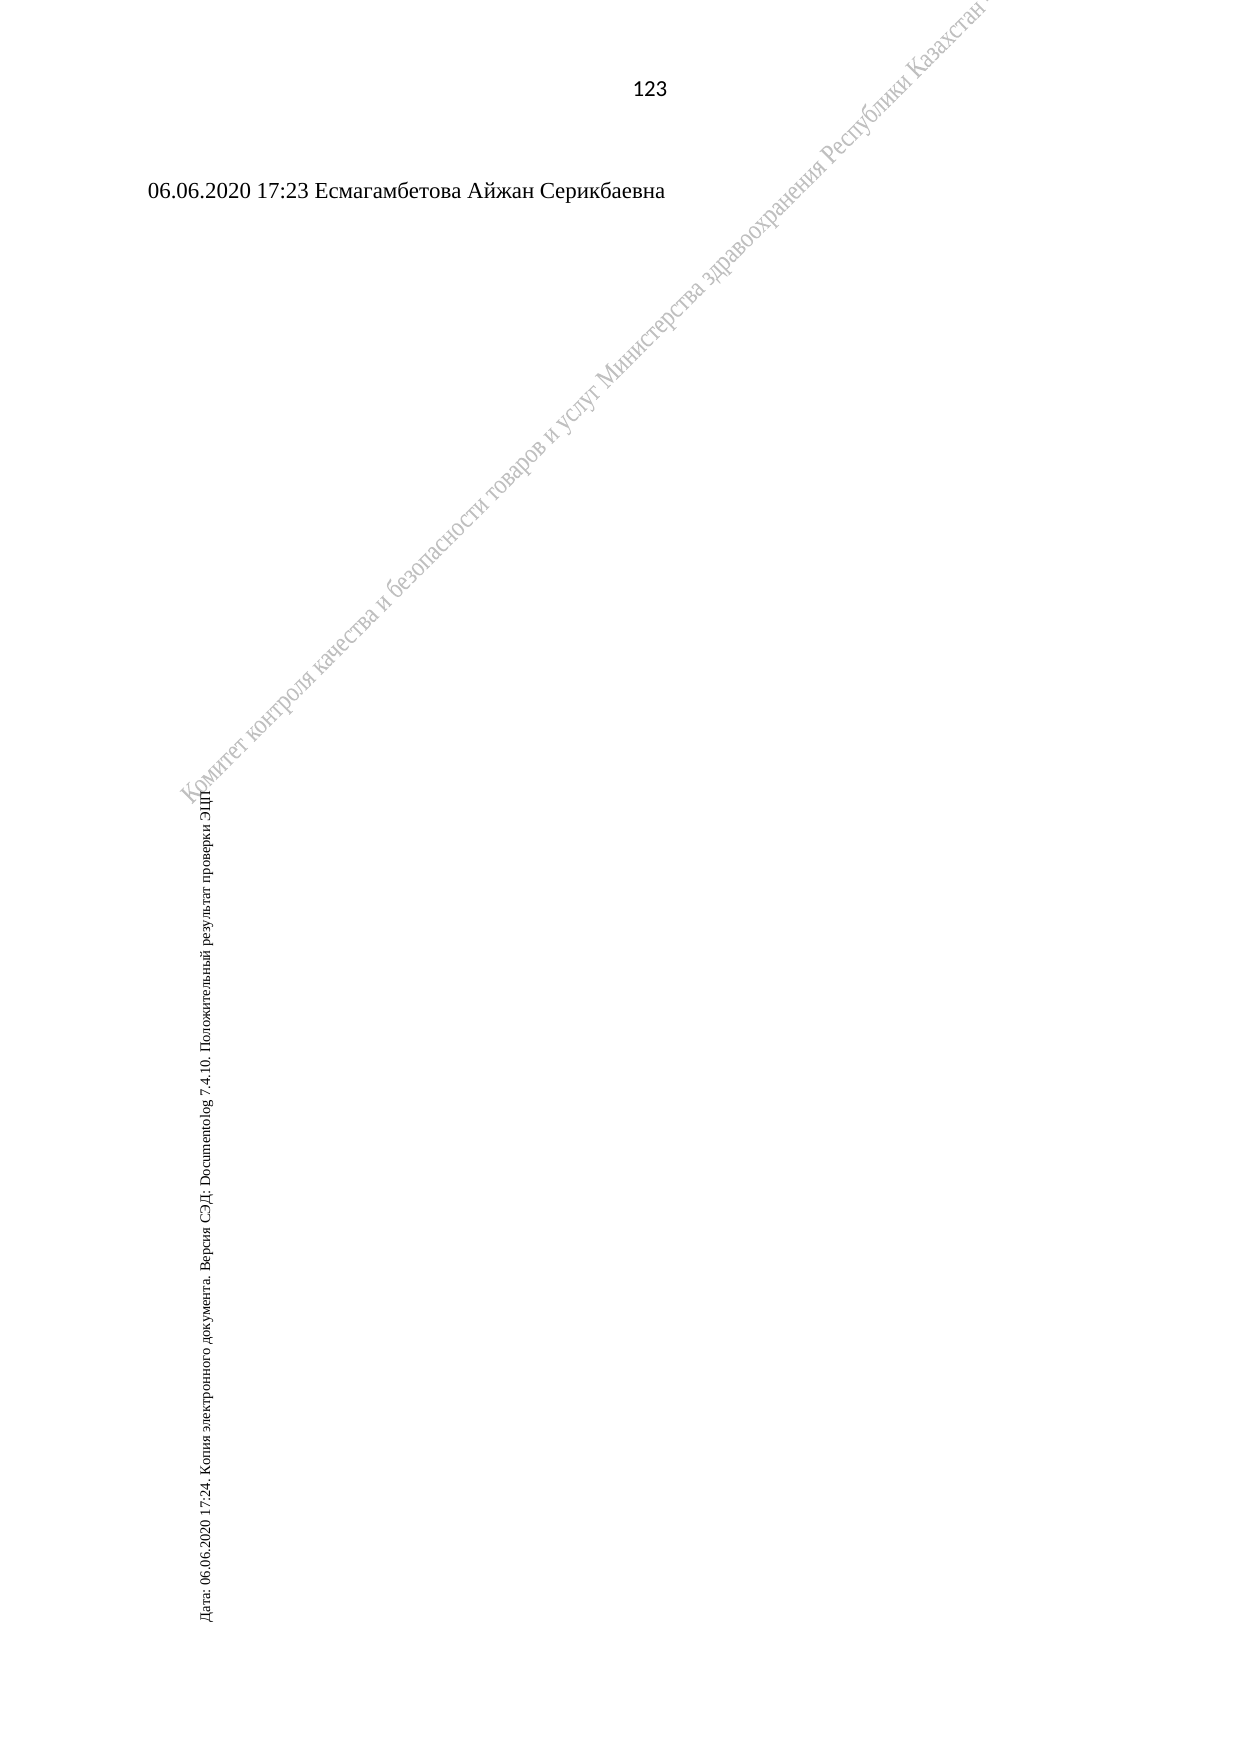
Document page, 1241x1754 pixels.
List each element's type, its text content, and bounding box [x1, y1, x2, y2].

text 06.06.2020 17:23 Есмагамбетова Айжан Серикбаевна [148, 177, 1152, 203]
